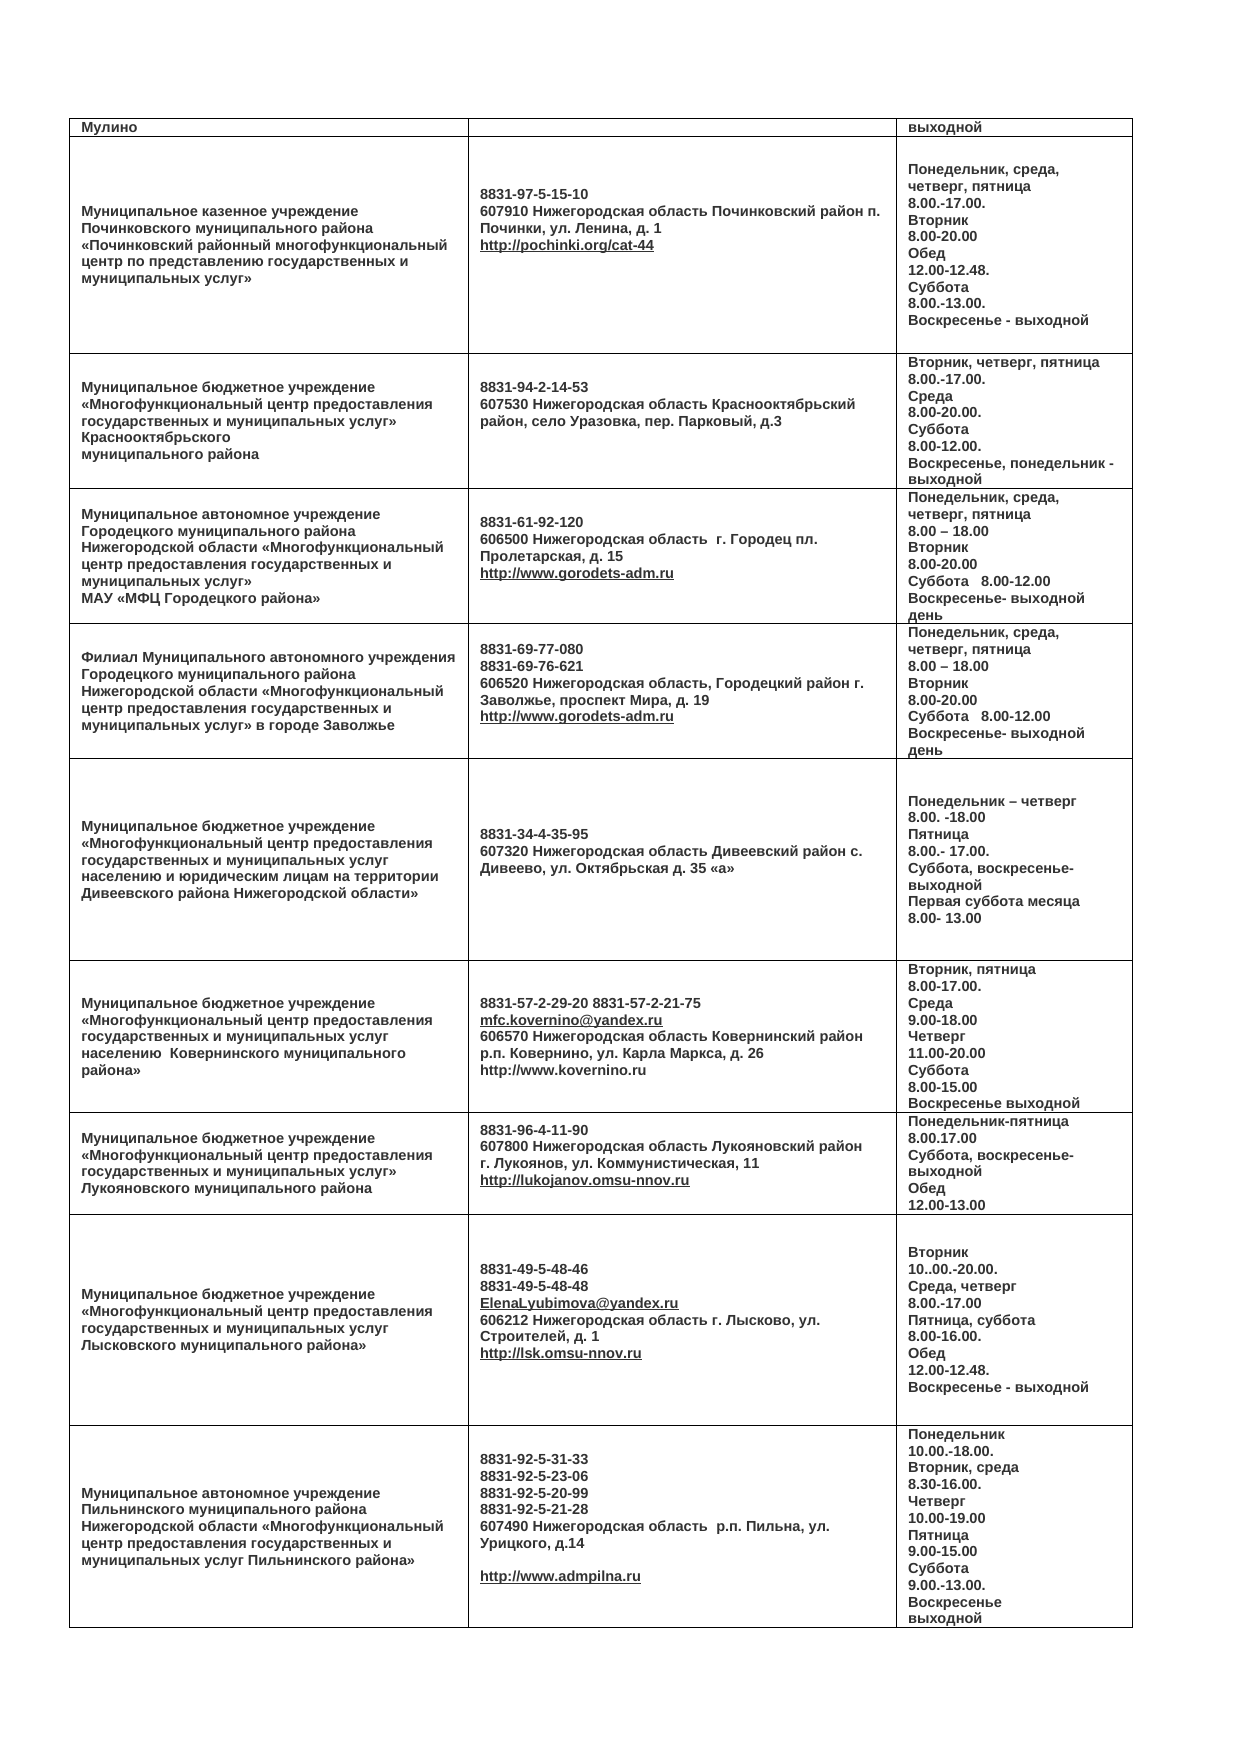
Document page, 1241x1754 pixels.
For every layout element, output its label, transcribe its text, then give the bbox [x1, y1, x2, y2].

table_cell Муниципальное бюджетное учреждение «Многофункциональный центр предоставления государственных и муниципальных услуг Лысковского муниципального района» [70, 1215, 468, 1424]
table_cell Муниципальное бюджетное учреждение «Многофункциональный центр предоставления государственных и муниципальных услуг» Лукояновского муниципального района [70, 1113, 468, 1213]
table_cell 8831-69-77-080 8831-69-76-621 606520 Нижегородская область, Городецкий район г. Заволжье, проспект Мира, д. 19 http://www.gorodets-adm.ru [469, 624, 896, 758]
table_cell Понедельник, среда, четверг, пятница 8.00 – 18.00 Вторник 8.00-20.00 Суббота 8.00-12.00 Воскресенье- выходной день [897, 624, 1132, 758]
table_cell 8831-49-5-48-46 8831-49-5-48-48 ЕlenaLyubimova@yandex.ru 606212 Нижегородская область г. Лысково, ул. Строителей, д. 1 http://lsk.omsu-nnov.ru [469, 1215, 896, 1424]
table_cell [70, 119, 468, 136]
table_cell 8831-92-5-31-33 8831-92-5-23-06 8831-92-5-20-99 8831-92-5-21-28 607490 Нижегородская область р.п. Пильна, ул. Урицкого, д.14 http://www.admpilna.ru [469, 1426, 896, 1627]
table_cell Филиал Муниципального автономного учреждения Городецкого муниципального района Нижегородской области «Многофункциональный центр предоставления государственных и муниципальных услуг» в городе Заволжье [70, 624, 468, 758]
table_cell 8831-61-92-120 606500 Нижегородская область г. Городец пл. Пролетарская, д. 15 http://www.gorodets-adm.ru [469, 489, 896, 623]
table_cell Муниципальное казенное учреждение Починковского муниципального района «Починковский районный многофункциональный центр по представлению государственных и муниципальных услуг» [70, 137, 468, 353]
table_cell Муниципальное бюджетное учреждение «Многофункциональный центр предоставления государственных и муниципальных услуг» Краснооктябрьского муниципального района [70, 354, 468, 488]
table_cell 8831-96-4-11-90 607800 Нижегородская область Лукояновский район г. Лукоянов, ул. Коммунистическая, 11 http://lukojanov.omsu-nnov.ru [469, 1113, 896, 1213]
table_cell Муниципальное автономное учреждение Городецкого муниципального района Нижегородской области «Многофункциональный центр предоставления государственных и муниципальных услуг» МАУ «МФЦ Городецкого района» [70, 489, 468, 623]
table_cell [469, 119, 896, 136]
table_cell Муниципальное бюджетное учреждение «Многофункциональный центр предоставления государственных и муниципальных услуг населению и юридическим лицам на территории Дивеевского района Нижегородской области» [70, 759, 468, 960]
table_cell Вторник, пятница 8.00-17.00. Среда 9.00-18.00 Четверг 11.00-20.00 Суббота 8.00-15.00 Воскресенье выходной [897, 961, 1132, 1112]
table_cell Понедельник 10.00.-18.00. Вторник, среда 8.30-16.00. Четверг 10.00-19.00 Пятница 9.00-15.00 Суббота 9.00.-13.00. Воскресенье выходной [897, 1426, 1132, 1627]
table_cell 8831-94-2-14-53 607530 Нижегородская область Краснооктябрьский район, село Уразовка, пер. Парковый, д.3 [469, 354, 896, 488]
table_cell Понедельник – четверг 8.00. -18.00 Пятница 8.00.- 17.00. Суббота, воскресенье- выходной Первая суббота месяца 8.00- 13.00 [897, 759, 1132, 960]
table_cell Понедельник, среда, четверг, пятница 8.00 – 18.00 Вторник 8.00-20.00 Суббота 8.00-12.00 Воскресенье- выходной день [897, 489, 1132, 623]
table_cell Вторник 10..00.-20.00. Среда, четверг 8.00.-17.00 Пятница, суббота 8.00-16.00. Обед 12.00-12.48. Воскресенье - выходной [897, 1215, 1132, 1424]
table_cell 8831-97-5-15-10 607910 Нижегородская область Починковский район п. Починки, ул. Ленина, д. 1 http://pochinki.org/cat-44 [469, 137, 896, 353]
table_cell Вторник, четверг, пятница 8.00.-17.00. Среда 8.00-20.00. Суббота 8.00-12.00. Воскресенье, понедельник - выходной [897, 354, 1132, 488]
table_cell Понедельник, среда, четверг, пятница 8.00.-17.00. Вторник 8.00-20.00 Обед 12.00-12.48. Суббота 8.00.-13.00. Воскресенье - выходной [897, 137, 1132, 353]
table_cell 8831-34-4-35-95 607320 Нижегородская область Дивеевский район с. Дивеево, ул. Октябрьская д. 35 «а» [469, 759, 896, 960]
table_cell 8831-57-2-29-20 8831-57-2-21-75 mfc.kovernino@yandex.ru 606570 Нижегородская область Ковернинский район р.п. Ковернино, ул. Карла Маркса, д. 26 http://www.kovernino.ru [469, 961, 896, 1112]
table_cell Муниципальное бюджетное учреждение «Многофункциональный центр предоставления государственных и муниципальных услуг населению Ковернинского муниципального района» [70, 961, 468, 1112]
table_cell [897, 119, 1132, 136]
table_cell Понедельник-пятница 8.00.17.00 Суббота, воскресенье- выходной Обед 12.00-13.00 [897, 1113, 1132, 1213]
table_cell Муниципальное автономное учреждение Пильнинского муниципального района Нижегородской области «Многофункциональный центр предоставления государственных и муниципальных услуг Пильнинского района» [70, 1426, 468, 1627]
